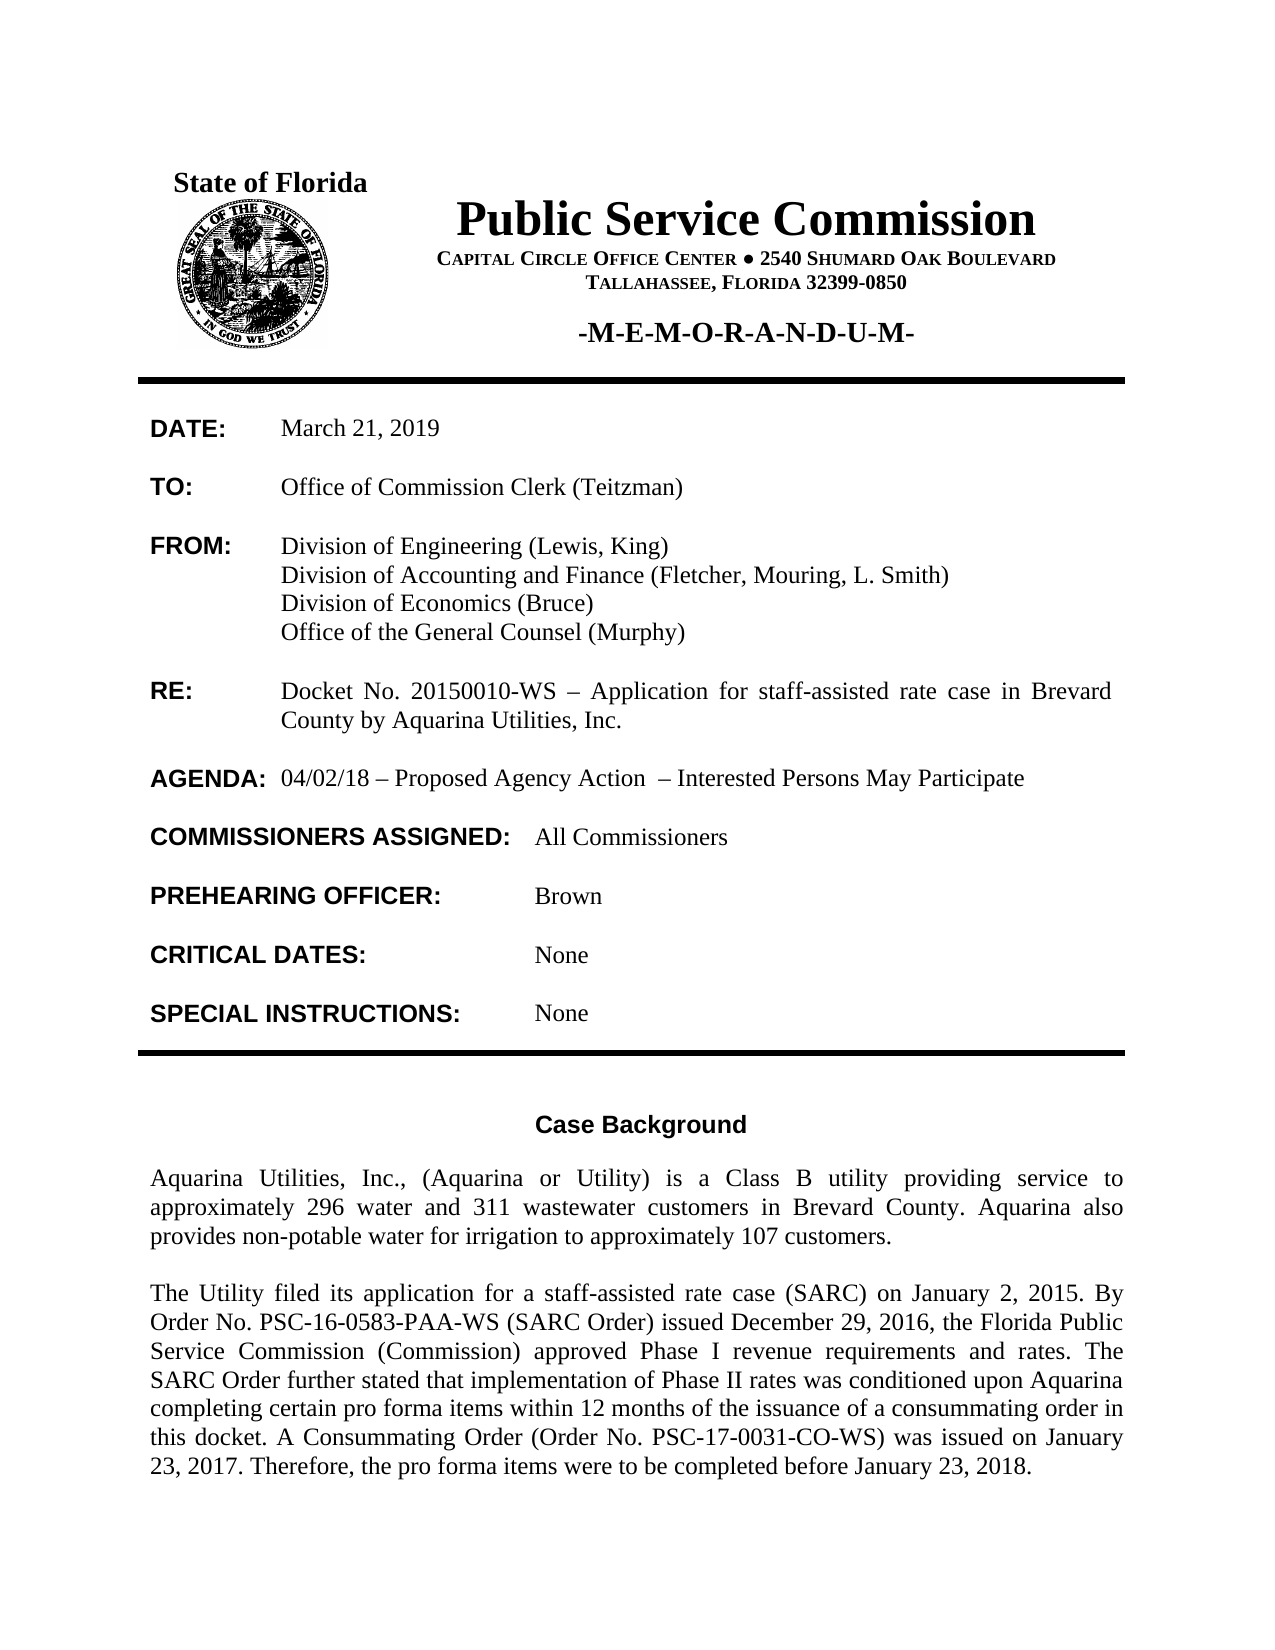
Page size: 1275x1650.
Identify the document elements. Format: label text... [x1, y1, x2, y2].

table_cell PREHEARING OFFICER: [138, 851, 522, 910]
picture [176, 198, 329, 349]
table_cell None [522, 969, 1125, 1050]
table_cell RE: [138, 646, 268, 733]
text The Utility filed its application for a staff-assisted rate case (SARC) on January 2, 2015. By Order No. PSC-16-0583-PAA-WS (SARC Order) issued December 29, 2016, the Florida Public Service Commission (Commission) approved Phase I revenue requirements and rates. The SARC Order further stated that implementation of Phase II rates was conditioned upon Aquarina completing certain pro forma items within 12 months of the issuance of a consummating order in this docket. A Consummating Order (Order No. PSC-17-0031-CO-WS) was issued on January 23, 2017. Therefore, the pro forma items were to be completed before January 23, 2018. [150, 1278, 1125, 1480]
table_cell FROM: [138, 501, 268, 646]
table_cell 04/02/18 – Proposed Agency Action – Interested Persons May Participate [269, 734, 1125, 792]
table_cell None [522, 910, 1125, 968]
table_cell March 21, 2019 [269, 384, 1125, 442]
text Aquarina Utilities, Inc., (Aquarina or Utility) is a Class B utility providing service to approximately 296 water and 311 wastewater customers in Brevard County. Aquarina also provides non-potable water for irrigation to approximately 107 customers. [150, 1163, 1125, 1250]
table_cell Brown [522, 851, 1125, 910]
table_header Public Service Commission Capital Circle Office Center ● 2540 Shumard Oak Boulevard Tallahassee, Florida 32399-0850 -M-E-M-O-R-A-N-D-U-M- [367, 165, 1125, 377]
subtitle Case Background [150, 1110, 1125, 1138]
table_cell TO: [138, 442, 268, 501]
table_cell COMMISSIONERS ASSIGNED: [138, 792, 522, 851]
table_cell All Commissioners [522, 792, 1125, 851]
table_cell CRITICAL DATES: [138, 910, 522, 968]
table_header State of Florida [138, 165, 367, 377]
table_cell SPECIAL INSTRUCTIONS: [138, 969, 522, 1050]
table_cell DATE: [138, 384, 268, 442]
table_cell Division of Engineering (Lewis, King) Division of Accounting and Finance (Fletcher, Mouring, L. Smith) Division of Economics (Bruce) Office of the General Counsel (Murphy) [269, 501, 1125, 646]
table_cell AGENDA: [138, 734, 268, 792]
table_cell Office of Commission Clerk (Teitzman) [269, 442, 1125, 501]
table_cell Docket No. 20150010-WS – Application for staff-assisted rate case in Brevard County by Aquarina Utilities, Inc. [269, 646, 1125, 733]
